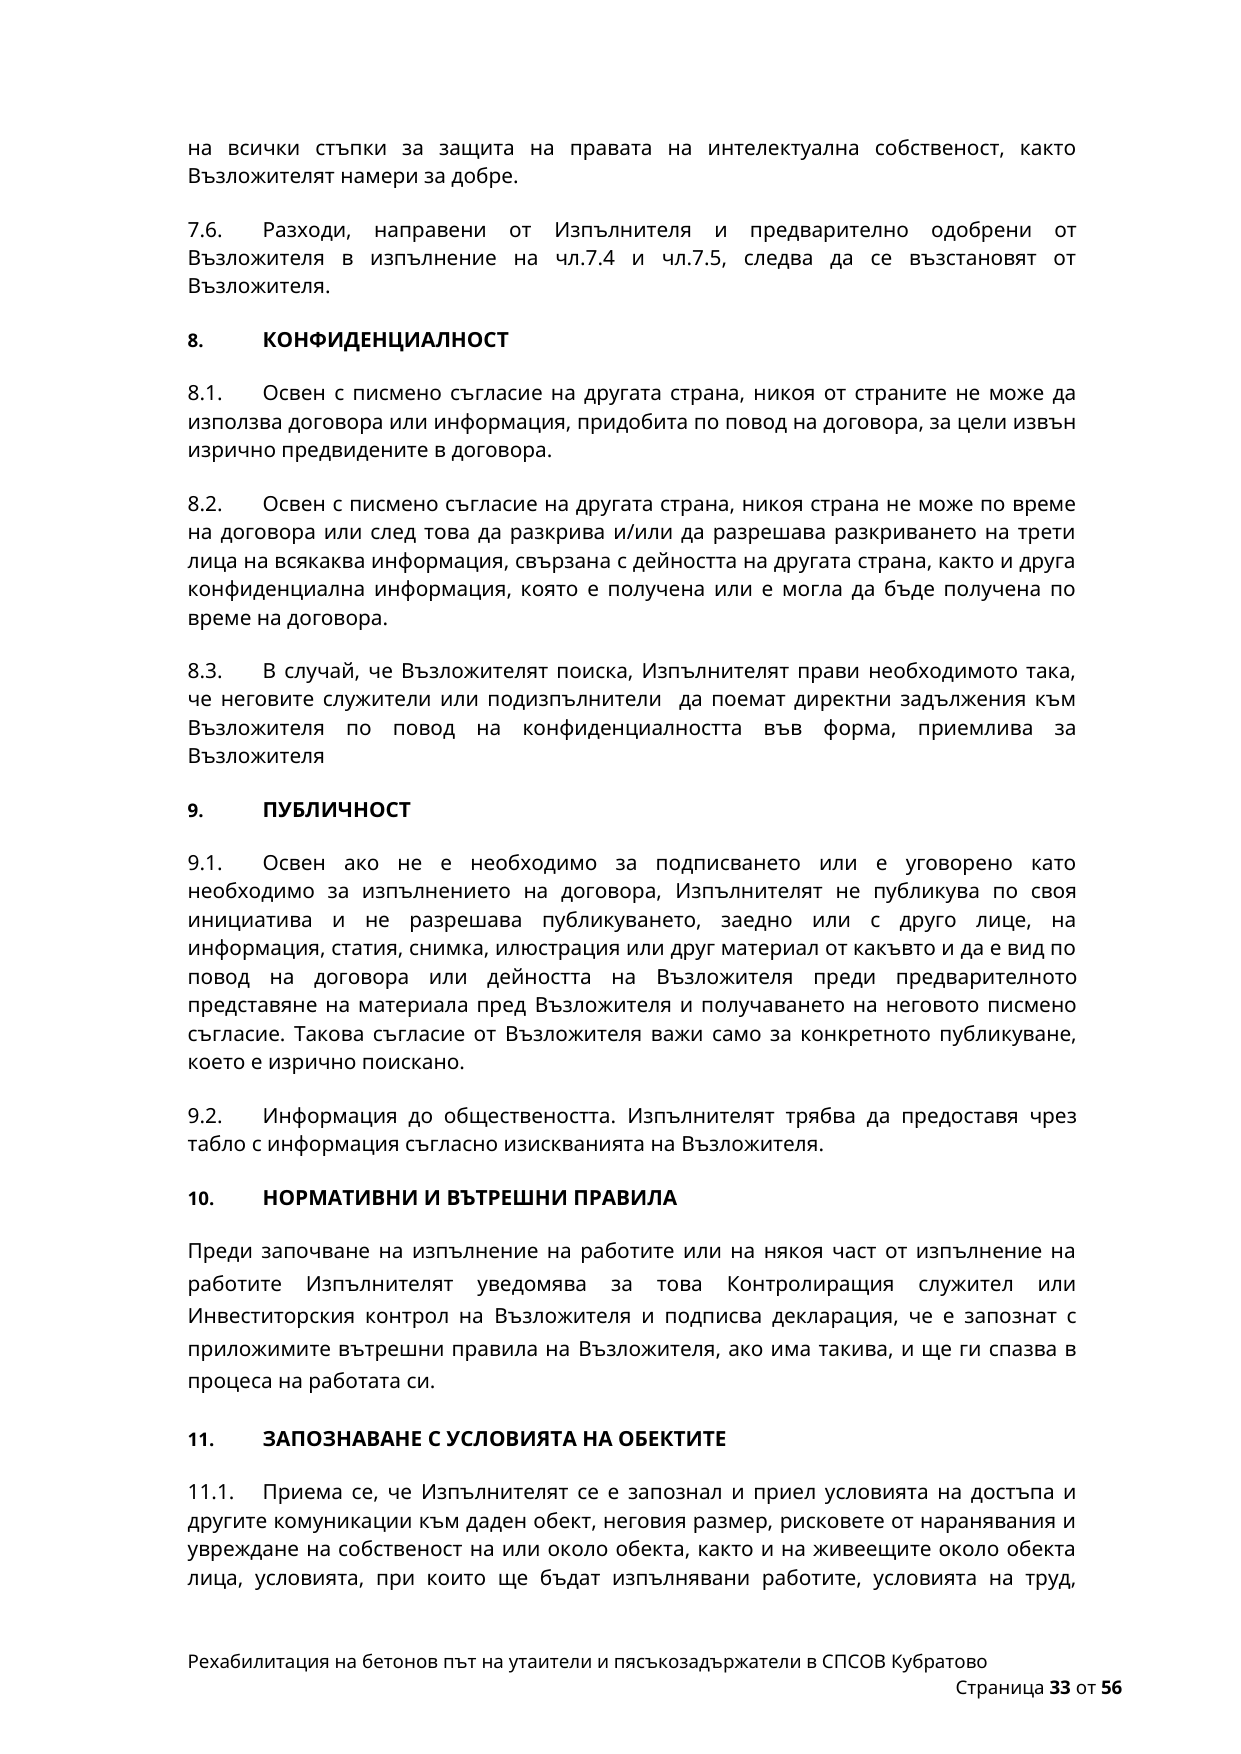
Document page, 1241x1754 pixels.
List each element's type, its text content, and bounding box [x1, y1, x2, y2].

list Информация до обществеността. Изпълнителят трябва да предоставя чрез табло с информация съгласно изискванията на Възложителя. [187, 1101, 1077, 1158]
list Освен ако не е необходимо за подписването или е уговорено като необходимо за изпълнението на договора, Изпълнителят не публикува по своя инициатива и не разрешава публикуването, заедно или с друго лице, на информация, статия, снимка, илюстрация или друг материал от какъвто и да е вид по повод на договора или дейността на Възложителя преди предварителното представяне на материала пред Възложителя и получаването на неговото писмено съгласие. Такова съгласие от Възложителя важи само за конкретното публикуване, което е изрично поискано. [187, 848, 1077, 1076]
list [187, 133, 1077, 190]
list Разходи, направени от Изпълнителя и предварително одобрени от Възложителя в изпълнение на чл.7.4 и чл.7.5, следва да се възстановят от Възложителя. [187, 215, 1077, 300]
list ЗАПОЗНАВАНЕ С УСЛОВИЯТА НА ОБЕКТИТЕ [187, 1424, 1077, 1452]
list Освен с писмено съгласие на другата страна, никоя от страните не може да използва договора или информация, придобита по повод на договора, за цели извън изрично предвидените в договора. [187, 378, 1077, 464]
list КОНФИДЕНЦИАЛНОСТ [187, 325, 1077, 353]
list В случай, че Възложителят поиска, Изпълнителят прави необходимото така, че неговите служители или подизпълнители да поемат директни задължения към Възложителя по повод на конфиденциалността във форма, приемлива за Възложителя [187, 656, 1077, 770]
list Освен с писмено съгласие на другата страна, никоя страна не може по време на договора или след това да разкрива и/или да разрешава разкриването на трети лица на всякаква информация, свързана с дейността на другата страна, както и друга конфиденциална информация, която е получена или е могла да бъде получена по време на договора. [187, 489, 1077, 631]
list ПУБЛИЧНОСТ [187, 795, 1077, 823]
text Преди започване на изпълнение на работите или на някоя част от изпълнение на работите Изпълнителят уведомява за това Контролиращия служител или Инвеститорския контрол на Възложителя и подписва декларация, че е запознат с приложимите вътрешни правила на Възложителя, ако има такива, и ще ги спазва в процеса на работата си. [187, 1236, 1077, 1395]
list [187, 1477, 1077, 1591]
list НОРМАТИВНИ И ВЪТРЕШНИ ПРАВИЛА [187, 1183, 1077, 1211]
